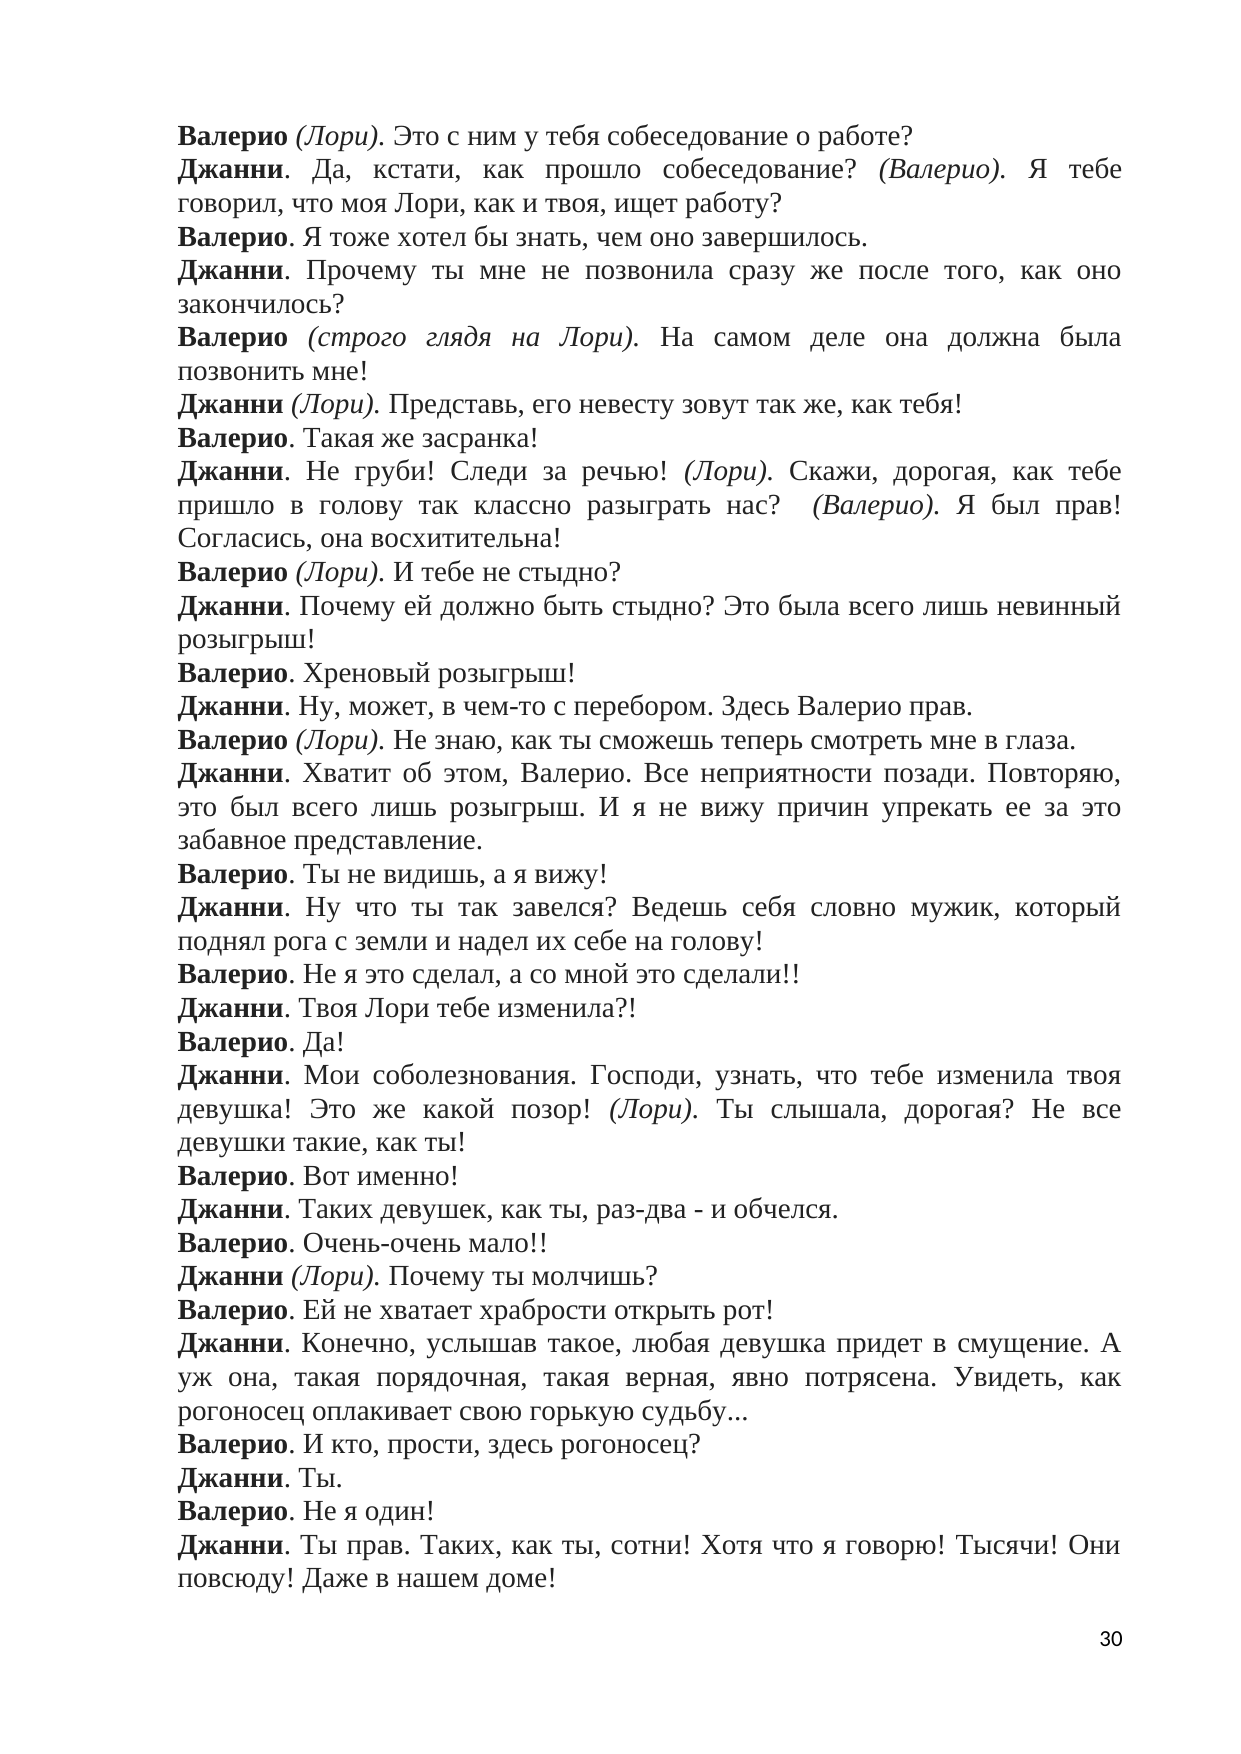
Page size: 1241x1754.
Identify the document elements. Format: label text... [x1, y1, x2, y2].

text Валерио (Лори). Это с ним у тебя собеседование о работе? [177, 118, 1122, 152]
text Валерио. Не я это сделал, а со мной это сделали!! [177, 957, 1122, 990]
text Джанни. Не груби! Следи за речью! (Лори). Скажи, дорогая, как тебе пришло в голову так классно разыграть нас? (Валерио). Я был прав! Согласись, она восхитительна! [177, 453, 1122, 554]
text Джанни. Почему ей должно быть стыдно? Это была всего лишь невинный розыгрыш! [177, 588, 1122, 655]
text Валерио. Такая же засранка! [177, 420, 1122, 453]
text Джанни. Мои соболезнования. Господи, узнать, что тебе изменила твоя девушка! Это же какой позор! (Лори). Ты слышала, дорогая? Не все девушки такие, как ты! [177, 1057, 1122, 1158]
text Валерио. Вот именно! [177, 1158, 1122, 1191]
text Валерио. Очень-очень мало!! [177, 1225, 1122, 1258]
text Джанни. Ну, может, в чем-то с перебором. Здесь Валерио прав. [177, 688, 1122, 722]
text Джанни. Хватит об этом, Валерио. Все неприятности позади. Повторяю, это был всего лишь розыгрыш. И я не вижу причин упрекать ее за это забавное представление. [177, 755, 1122, 856]
text Валерио (Лори). Не знаю, как ты сможешь теперь смотреть мне в глаза. [177, 722, 1122, 755]
text Валерио (строго глядя на Лори). На самом деле она должна была позвонить мне! [177, 319, 1122, 386]
text Джанни. Твоя Лори тебе изменила?! [177, 990, 1122, 1024]
text Джанни. Да, кстати, как прошло собеседование? (Валерио). Я тебе говорил, что моя Лори, как и твоя, ищет работу? [177, 152, 1122, 219]
text Валерио (Лори). И тебе не стыдно? [177, 554, 1122, 588]
text Джанни. Ну что ты так завелся? Ведешь себя словно мужик, который поднял рога с земли и надел их себе на голову! [177, 889, 1122, 957]
text Валерио. И кто, прости, здесь рогоносец? [177, 1426, 1122, 1460]
text Валерио. Хреновый розыгрыш! [177, 655, 1122, 688]
text Джанни (Лори). Почему ты молчишь? [177, 1258, 1122, 1292]
text Валерио. Ей не хватает храбрости открыть рот! [177, 1292, 1122, 1326]
text Джанни. Ты. [177, 1460, 1122, 1493]
text Валерио. Да! [177, 1024, 1122, 1057]
text Валерио. Не я один! [177, 1493, 1122, 1527]
text Валерио. Я тоже хотел бы знать, чем оно завершилось. [177, 219, 1122, 252]
text Джанни. Конечно, услышав такое, любая девушка придет в смущение. А уж она, такая порядочная, такая верная, явно потрясена. Увидеть, как рогоносец оплакивает свою горькую судьбу... [177, 1326, 1122, 1426]
text Джанни. Прочему ты мне не позвонила сразу же после того, как оно закончилось? [177, 252, 1122, 319]
text Джанни. Таких девушек, как ты, раз-два - и обчелся. [177, 1191, 1122, 1225]
text Валерио. Ты не видишь, а я вижу! [177, 856, 1122, 889]
text Джанни. Ты прав. Таких, как ты, сотни! Хотя что я говорю! Тысячи! Они повсюду! Даже в нашем доме! [177, 1527, 1122, 1594]
text Джанни (Лори). Представь, его невесту зовут так же, как тебя! [177, 386, 1122, 420]
